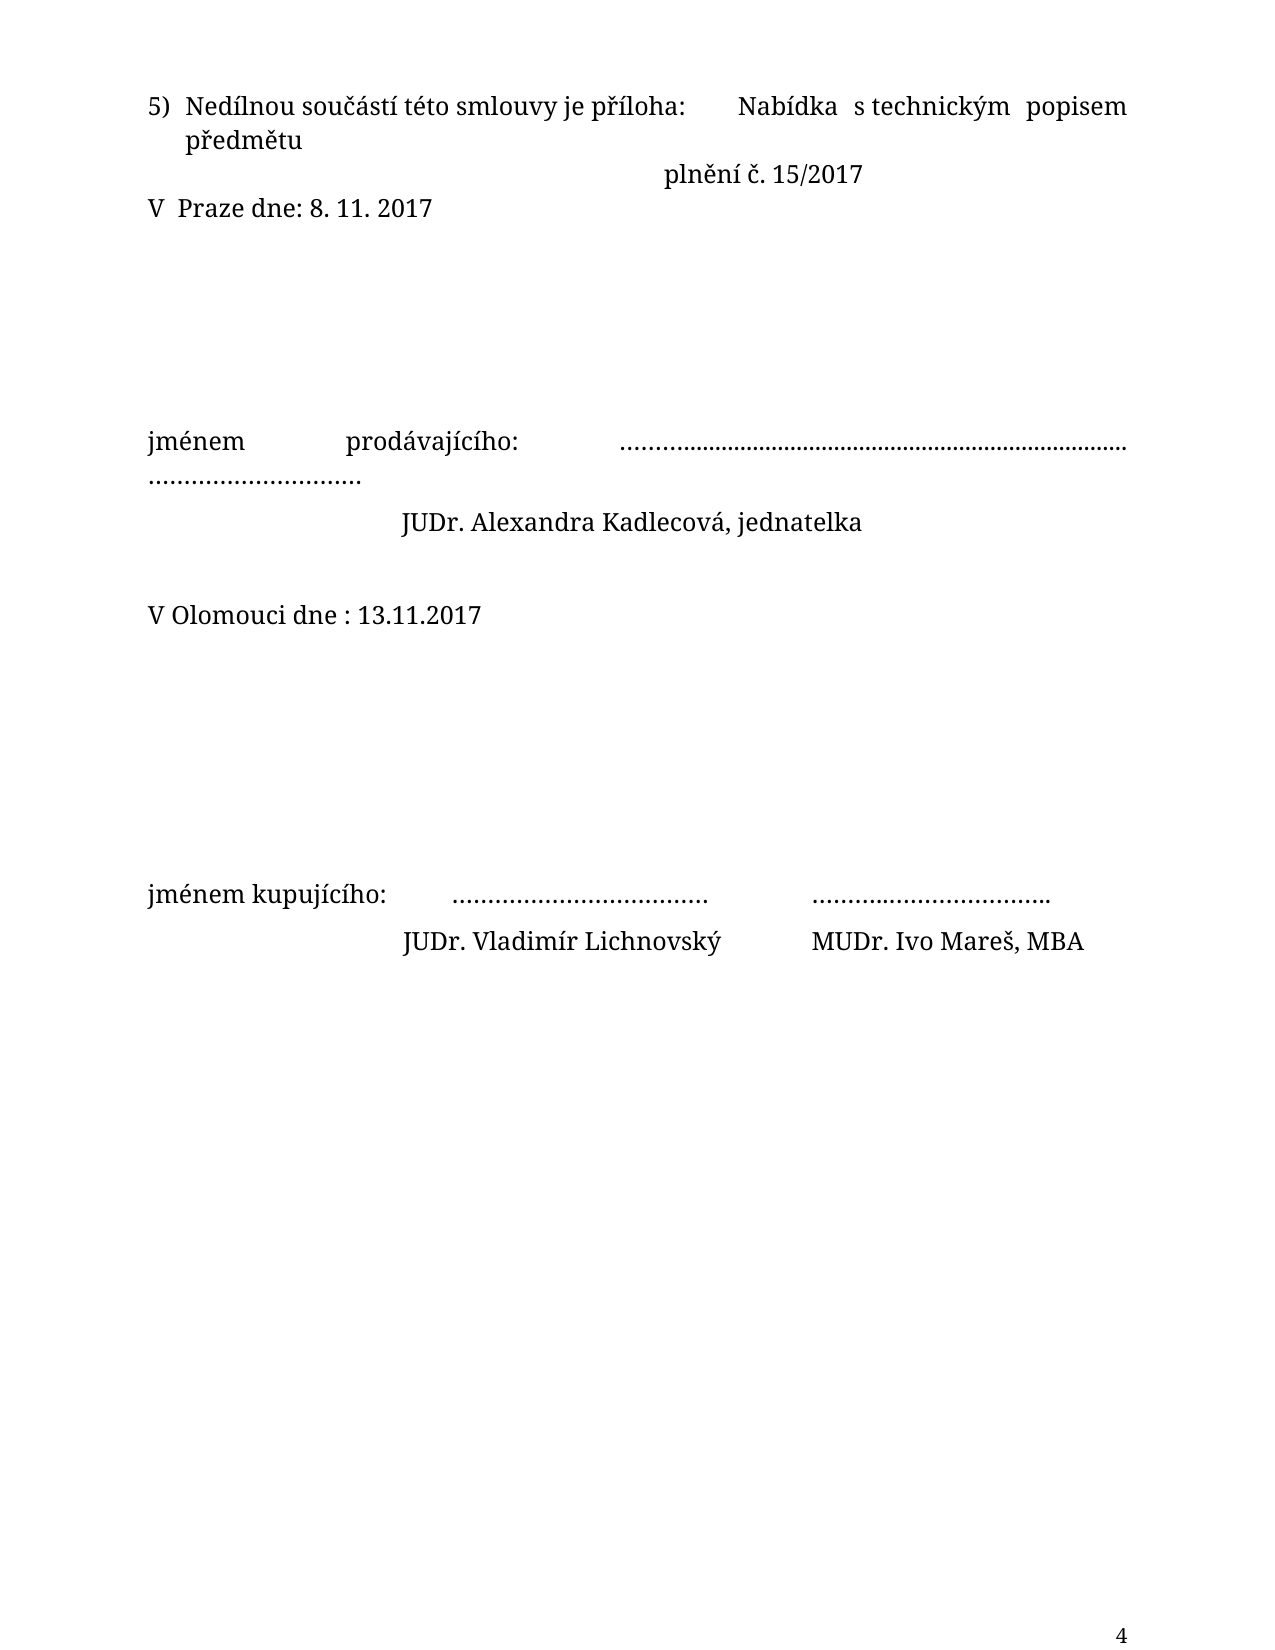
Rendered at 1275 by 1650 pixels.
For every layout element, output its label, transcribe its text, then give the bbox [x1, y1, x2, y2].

text V Praze dne: 8. 11. 2017 [148, 191, 1127, 225]
text JUDr. Alexandra Kadlecová, jednatelka [148, 504, 1127, 538]
text jménem prodávajícího: ……….......................................................................………………………… [148, 424, 1127, 492]
text jménem kupujícího: ……………………………… ………..………………….. [148, 877, 1127, 911]
list Nedílnou součástí této smlouvy je příloha: Nabídka s technickým popisem předmětu [148, 89, 1127, 157]
text V Olomouci dne : 13.11.2017 [148, 597, 1127, 631]
text plnění č. 15/2017 [628, 157, 1127, 191]
text JUDr. Vladimír Lichnovský MUDr. Ivo Mareš, MBA [148, 923, 1127, 957]
